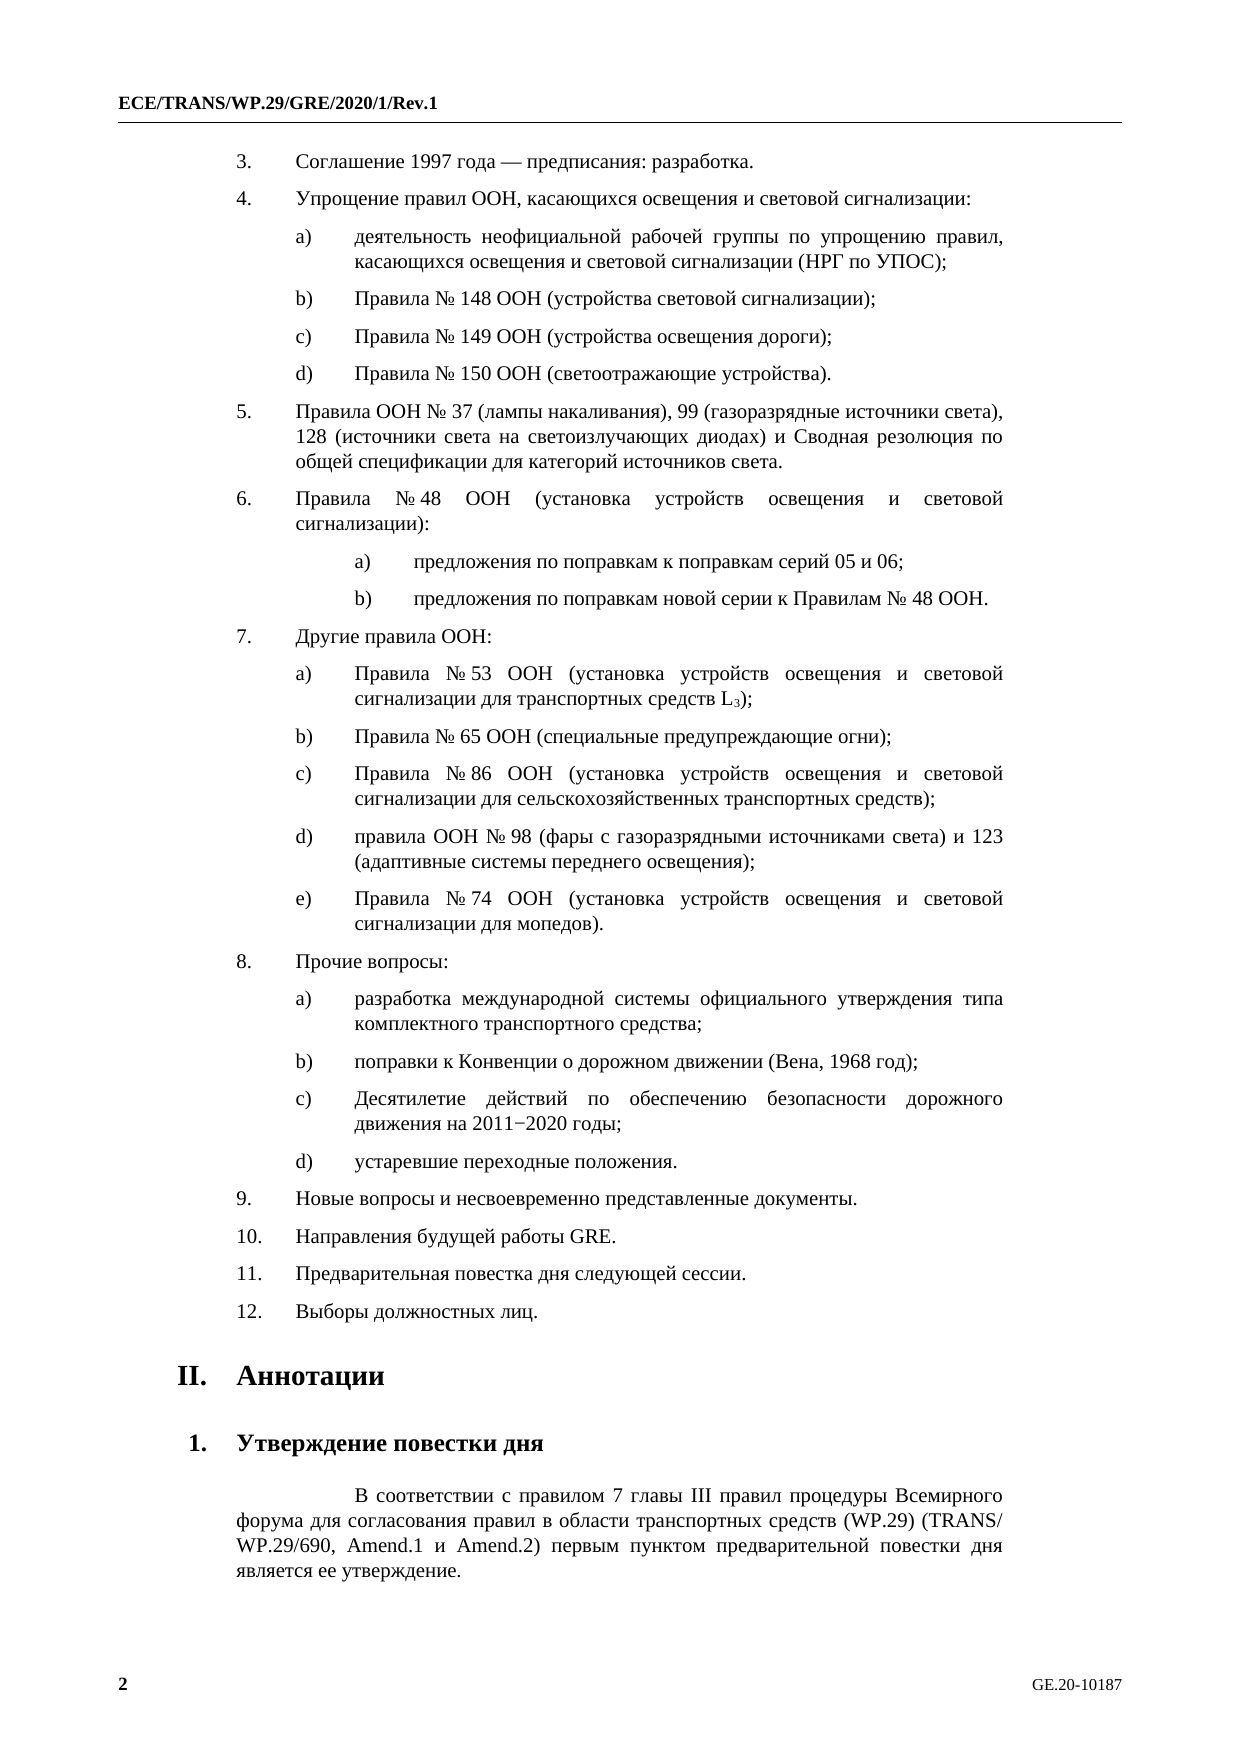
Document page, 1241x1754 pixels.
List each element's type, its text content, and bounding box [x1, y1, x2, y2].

text В соответствии с правилом 7 главы III правил процедуры Всемирного форума для согласования правил в области транспортных средств (WP.29) (TRANS/ WP.29/690, Amend.1 и Amend.2) первым пунктом предварительной повестки дня является ее утверждение. [236, 1482, 1004, 1582]
text d) устаревшие переходные положения. [236, 1148, 1004, 1173]
text 8. Прочие вопросы: [236, 948, 1004, 973]
text d) правила ООН № 98 (фары с газоразрядными источниками света) и 123 (адаптивные системы переднего освещения); [295, 823, 1004, 873]
text c) Правила № 86 ООН (установка устройств освещения и световой сигнализации для сельскохозяйственных транспортных средств); [295, 760, 1004, 810]
text II. Аннотации [118, 1360, 1004, 1391]
text a) предложения по поправкам к поправкам серий 05 и 06; [236, 548, 1004, 573]
text c) Правила № 149 ООН (устройства освещения дороги); [295, 323, 1004, 348]
text a) разработка международной системы официального утверждения типа комплектного транспортного средства; [295, 985, 1004, 1035]
text d) Правила № 150 ООН (светоотражающие устройства). [295, 360, 1004, 385]
text 9. Новые вопросы и несвоевременно представленные документы. [236, 1185, 1004, 1210]
text a) Правила № 53 ООН (установка устройств освещения и световой сигнализации для транспортных средств L3); [295, 660, 1004, 710]
text e) Правила № 74 ООН (установка устройств освещения и световой сигнализации для мопедов). [295, 885, 1004, 935]
text 11. Предварительная повестка дня следующей сессии. [236, 1260, 1004, 1285]
text 5. Правила ООН № 37 (лампы накаливания), 99 (газоразрядные источники света), 128 (источники света на светоизлучающих диодах) и Сводная резолюция по общей спецификации для категорий источников света. [236, 398, 1004, 473]
text 7. Другие правила ООН: [236, 623, 1004, 648]
text 12. Выборы должностных лиц. [236, 1298, 1004, 1323]
text 1. Утверждение повестки дня [118, 1429, 1004, 1457]
text c) Десятилетие действий по обеспечению безопасности дорожного движения на 2011−2020 годы; [295, 1085, 1004, 1135]
text 4. Упрощение правил ООН, касающихся освещения и световой сигнализации: [236, 185, 1004, 210]
text b) предложения по поправкам новой серии к Правилам № 48 ООН. [236, 585, 1004, 610]
text a) деятельность неофициальной рабочей группы по упрощению правил, касающихся освещения и световой сигнализации (НРГ по УПОС); [295, 223, 1004, 273]
text b) Правила № 148 ООН (устройства световой сигнализации); [295, 285, 1004, 310]
text 3. Соглашение 1997 года — предписания: разработка. [236, 148, 1004, 173]
text b) поправки к Конвенции о дорожном движении (Вена, 1968 год); [295, 1048, 1004, 1073]
text b) Правила № 65 ООН (специальные предупреждающие огни); [295, 723, 1004, 748]
text 6. Правила № 48 ООН (установка устройств освещения и световой сигнализации): [236, 485, 1004, 535]
text 10. Направления будущей работы GRE. [236, 1223, 1004, 1248]
